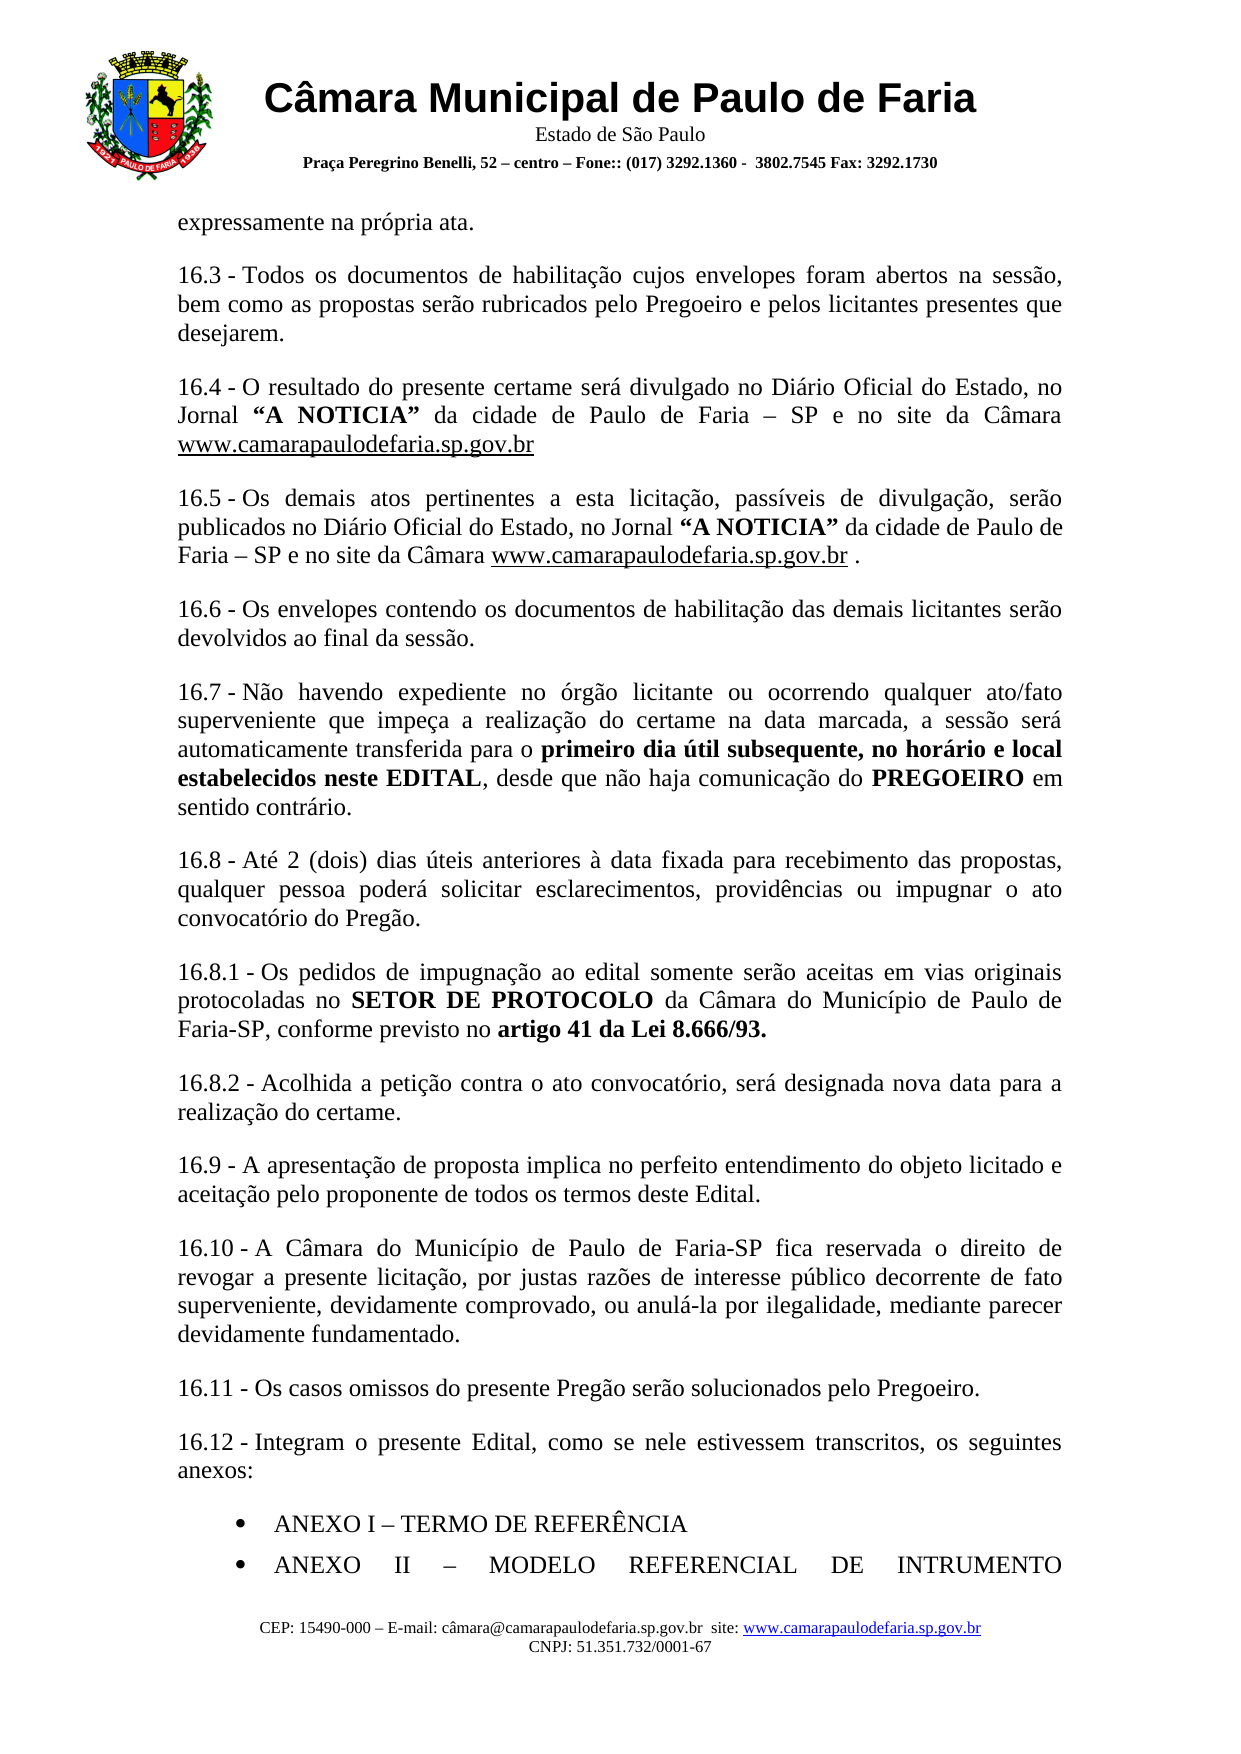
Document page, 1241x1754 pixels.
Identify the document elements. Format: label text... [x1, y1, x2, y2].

list Todos os documentos de habilitação cujos envelopes foram abertos na sessão, bem como as propostas serão rubricados pelo Pregoeiro e pelos licitantes presentes que desejarem. [177, 261, 1063, 347]
list As recusas ou as impossibilidades de assinatura devem ser registradas expressamente na própria ata. [177, 207, 1063, 236]
picture [85, 51, 214, 181]
list A Câmara do Município de Paulo de Faria-SP fica reservada o direito de revogar a presente licitação, por justas razões de interesse público decorrente de fato superveniente, devidamente comprovado, ou anulá-la por ilegalidade, mediante parecer devidamente fundamentado. [177, 1233, 1063, 1348]
list Integram o presente Edital, como se nele estivessem transcritos, os seguintes anexos: [177, 1427, 1063, 1484]
list Até 2 (dois) dias úteis anteriores à data fixada para recebimento das propostas, qualquer pessoa poderá solicitar esclarecimentos, providências ou impugnar o ato convocatório do Pregão. [177, 846, 1063, 932]
list Os casos omissos do presente Pregão serão solucionados pelo Pregoeiro. [177, 1373, 1063, 1402]
list ANEXO I – TERMO DE REFERÊNCIA [236, 1509, 1063, 1538]
list Não havendo expediente no órgão licitante ou ocorrendo qualquer ato/fato superveniente que impeça a realização do certame na data marcada, a sessão será automaticamente transferida para o primeiro dia útil subsequente, no horário e local estabelecidos neste EDITAL, desde que não haja comunicação do PREGOEIRO em sentido contrário. [177, 677, 1063, 821]
list Os pedidos de impugnação ao edital somente serão aceitas em vias originais protocoladas no SETOR DE PROTOCOLO da Câmara do Município de Paulo de Faria-SP, conforme previsto no artigo 41 da Lei 8.666/93. [177, 957, 1063, 1043]
list O resultado do presente certame será divulgado no Diário Oficial do Estado, no Jornal “A NOTICIA” da cidade de Paulo de Faria – SP e no site da Câmara www.camarapaulodefaria.sp.gov.br [177, 372, 1063, 458]
list Os envelopes contendo os documentos de habilitação das demais licitantes serão devolvidos ao final da sessão. [177, 594, 1063, 652]
list ANEXO II – MODELO REFERENCIAL DE INTRUMENTO PARTICULAR DE PROCURAÇÃO. [236, 1551, 1063, 1579]
list Os demais atos pertinentes a esta licitação, passíveis de divulgação, serão publicados no Diário Oficial do Estado, no Jornal “A NOTICIA” da cidade de Paulo de Faria – SP e no site da Câmara www.camarapaulodefaria.sp.gov.br . [177, 483, 1063, 569]
list A apresentação de proposta implica no perfeito entendimento do objeto licitado e aceitação pelo proponente de todos os termos deste Edital. [177, 1151, 1063, 1208]
list Acolhida a petição contra o ato convocatório, será designada nova data para a realização do certame. [177, 1068, 1063, 1126]
